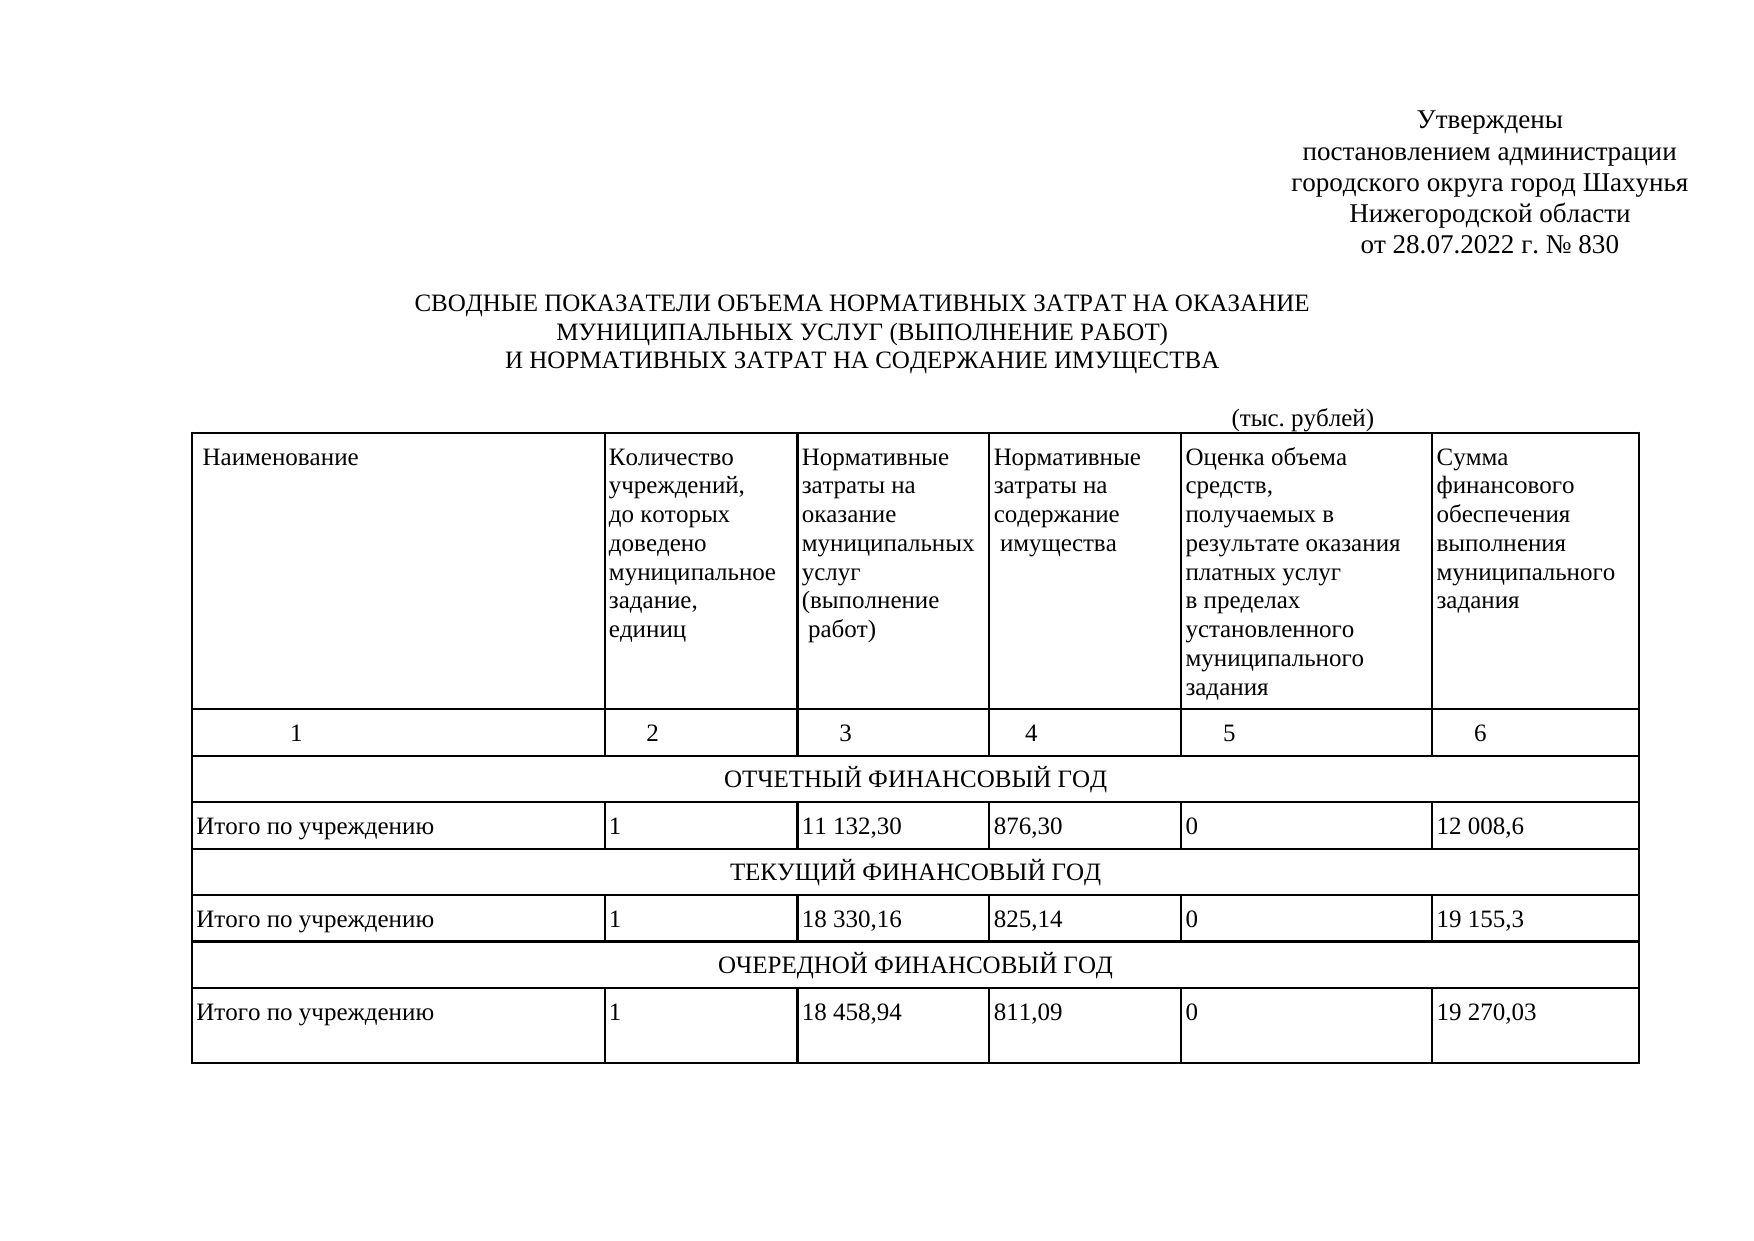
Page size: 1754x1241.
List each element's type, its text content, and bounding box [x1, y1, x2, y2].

text МУНИЦИПАЛЬНЫХ УСЛУГ (ВЫПОЛНЕНИЕ РАБОТ) [15, 317, 1709, 345]
table_cell 5 [1182, 710, 1431, 754]
table_cell 1 [193, 710, 604, 754]
text постановлением администрации [1270, 134, 1709, 166]
text Нижегородской области [1270, 197, 1709, 228]
table_cell ТЕКУЩИЙ ФИНАНСОВЫЙ ГОД [193, 850, 1638, 894]
table_cell 4 [990, 710, 1180, 754]
table_header Наименование [193, 434, 604, 708]
table_header Количество учреждений, до которых доведено муниципальное задание, единиц [606, 434, 796, 708]
text (тыс. рублей) [15, 403, 1709, 432]
table_cell 18 458,94 [799, 989, 988, 1062]
table_cell 3 [799, 710, 988, 754]
table_cell 1 [606, 896, 796, 940]
text СВОДНЫЕ ПОКАЗАТЕЛИ ОБЪЕМА НОРМАТИВНЫХ ЗАТРАТ НА ОКАЗАНИЕ [15, 288, 1709, 317]
table_cell 6 [1433, 710, 1638, 754]
table_cell 11 132,30 [799, 803, 988, 847]
table_cell 18 330,16 [799, 896, 988, 940]
table_cell Итого по учреждению [193, 989, 604, 1062]
table_cell 0 [1182, 896, 1431, 940]
table_header Сумма финансового обеспечения выполнения муниципального задания [1433, 434, 1638, 708]
table_cell 1 [606, 989, 796, 1062]
table_header Нормативные затраты на оказание муниципальных услуг (выполнение работ) [799, 434, 988, 708]
table_header Оценка объема средств, получаемых в результате оказания платных услуг в пределах установленного муниципального задания [1182, 434, 1431, 708]
table_cell 19 155,3 [1433, 896, 1638, 940]
table_cell 12 008,6 [1433, 803, 1638, 847]
table_cell ОТЧЕТНЫЙ ФИНАНСОВЫЙ ГОД [193, 757, 1638, 801]
table_cell Итого по учреждению [193, 803, 604, 847]
table_cell 825,14 [990, 896, 1180, 940]
table_cell 1 [606, 803, 796, 847]
table_cell 19 270,03 [1433, 989, 1638, 1062]
text И НОРМАТИВНЫХ ЗАТРАТ НА СОДЕРЖАНИЕ ИМУЩЕСТВА [15, 345, 1709, 374]
table_cell 0 [1182, 803, 1431, 847]
table_cell ОЧЕРЕДНОЙ ФИНАНСОВЫЙ ГОД [193, 943, 1638, 987]
table_cell 0 [1182, 989, 1431, 1062]
table_cell 811,09 [990, 989, 1180, 1062]
text городского округа город Шахунья [1270, 166, 1709, 197]
table_cell Итого по учреждению [193, 896, 604, 940]
table_header Нормативные затраты на содержание имущества [990, 434, 1180, 708]
table_cell 876,30 [990, 803, 1180, 847]
text Утверждены [1270, 103, 1709, 134]
text от 28.07.2022 г. № 830 [1270, 228, 1709, 259]
table_cell 2 [606, 710, 796, 754]
